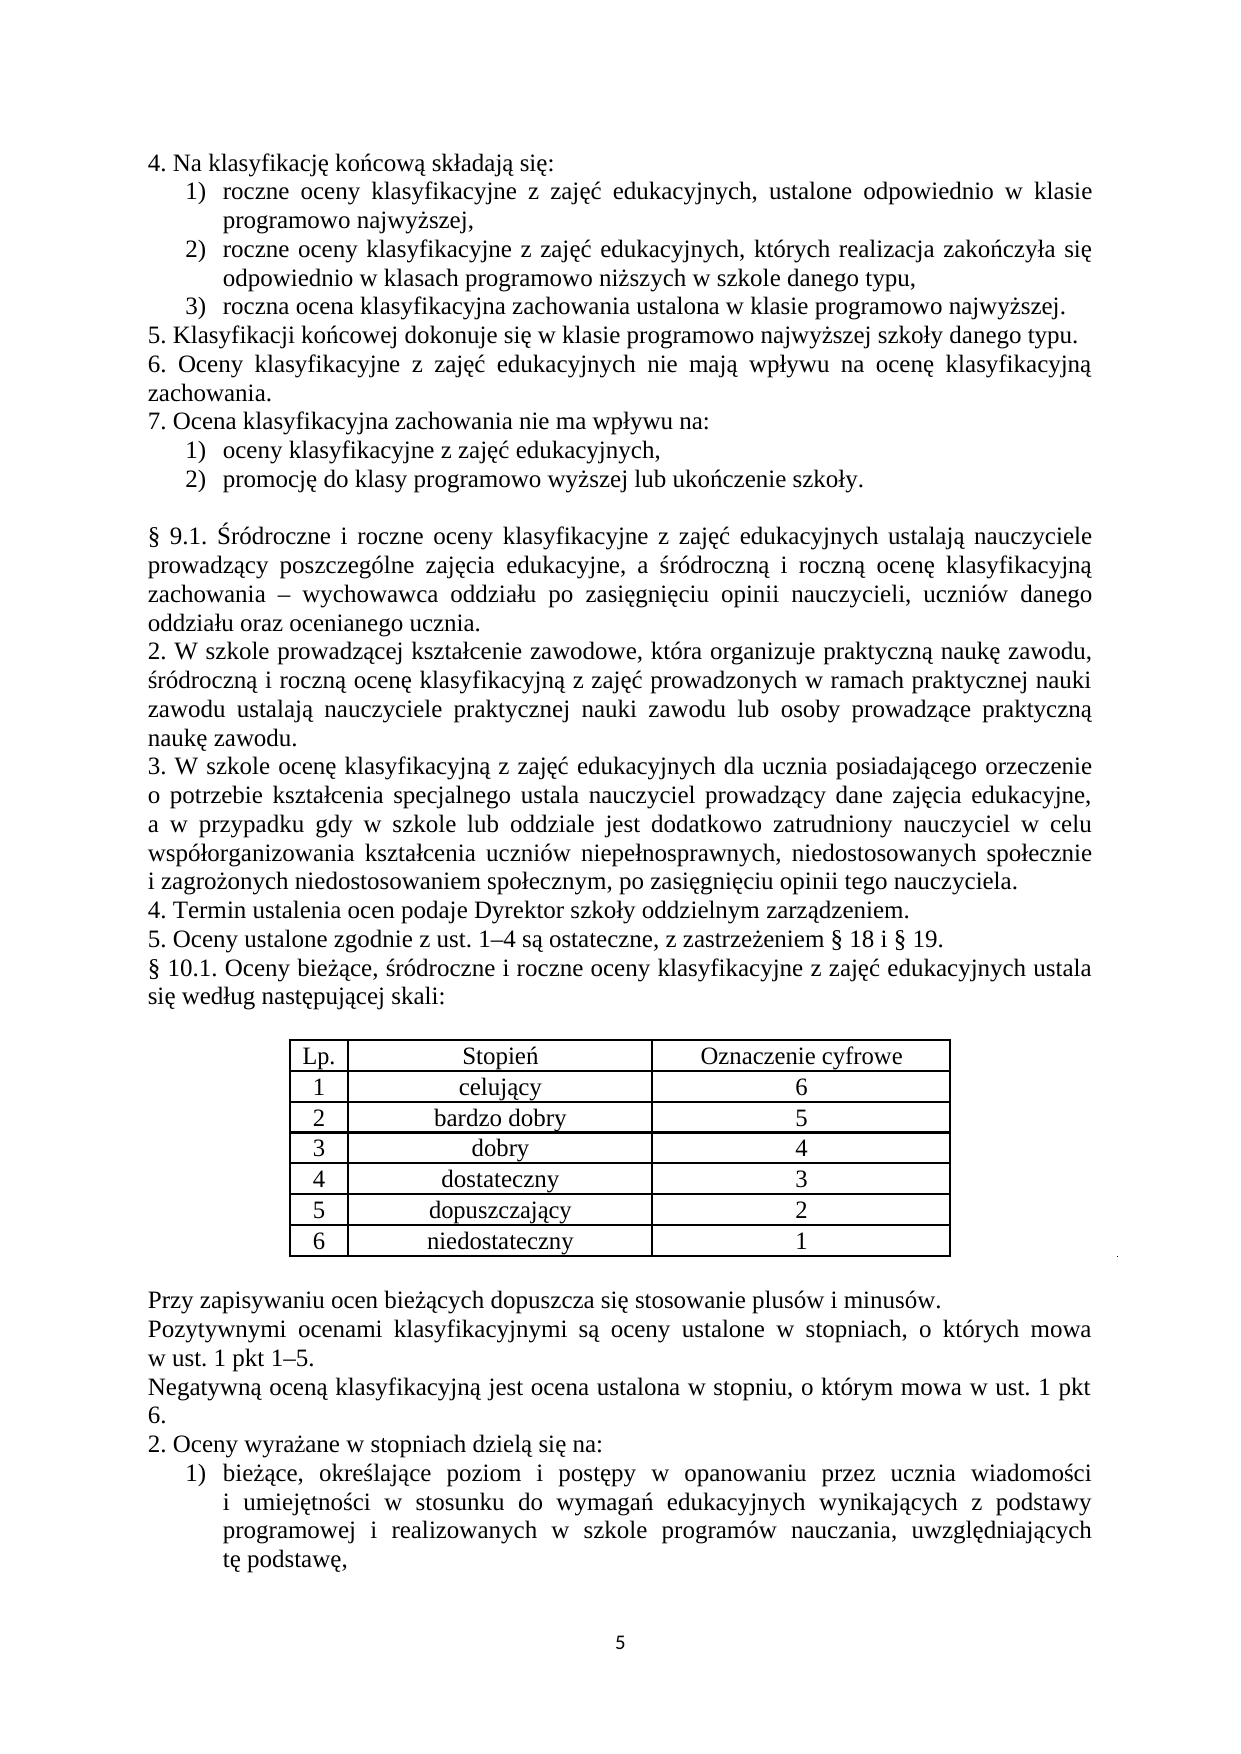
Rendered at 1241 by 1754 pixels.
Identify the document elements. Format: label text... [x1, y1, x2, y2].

table_cell niedostateczny [349, 1226, 651, 1255]
text Przy zapisywaniu ocen bieżących dopuszcza się stosowanie plusów i minusów. [148, 1286, 1093, 1314]
list oceny klasyfikacyjne z zajęć edukacyjnych, [185, 435, 1093, 464]
table_cell 3 [291, 1134, 347, 1162]
table_cell 1 [653, 1226, 949, 1255]
table_cell 3 [653, 1164, 949, 1193]
list roczne oceny klasyfikacyjne z zajęć edukacyjnych, których realizacja zakończyła się odpowiednio w klasach programowo niższych w szkole danego typu, [185, 234, 1093, 291]
text 4. Termin ustalenia ocen podaje Dyrektor szkoły oddzielnym zarządzeniem. [148, 895, 1093, 924]
text 3. W szkole ocenę klasyfikacyjną z zajęć edukacyjnych dla ucznia posiadającego orzeczenie o potrzebie kształcenia specjalnego ustala nauczyciel prowadzący dane zajęcia edukacyjne, a w przypadku gdy w szkole lub oddziale jest dodatkowo zatrudniony nauczyciel w celu współorganizowania kształcenia uczniów niepełnosprawnych, niedostosowanych społecznie i zagrożonych niedostosowaniem społecznym, po zasięgnięciu opinii tego nauczyciela. [148, 751, 1093, 895]
table_cell celujący [349, 1072, 651, 1101]
table_cell dobry [349, 1134, 651, 1162]
table_header Stopień [349, 1041, 651, 1070]
table_cell 1 [291, 1072, 347, 1101]
table_cell 6 [291, 1226, 347, 1255]
list roczne oceny klasyfikacyjne z zajęć edukacyjnych, ustalone odpowiednio w klasie programowo najwyższej, [185, 176, 1093, 234]
text 6. Oceny klasyfikacyjne z zajęć edukacyjnych nie mają wpływu na ocenę klasyfikacyjną zachowania. [148, 349, 1093, 406]
list roczna ocena klasyfikacyjna zachowania ustalona w klasie programowo najwyższej. [185, 291, 1093, 320]
text Pozytywnymi ocenami klasyfikacyjnymi są oceny ustalone w stopniach, o których mowa w ust. 1 pkt 1–5. [148, 1314, 1093, 1372]
table_cell bardzo dobry [349, 1103, 651, 1131]
table_cell 2 [653, 1195, 949, 1224]
list bieżące, określające poziom i postępy w opanowaniu przez ucznia wiadomości i umiejętności w stosunku do wymagań edukacyjnych wynikających z podstawy programowej i realizowanych w szkole programów nauczania, uwzględniających tę podstawę, [185, 1458, 1093, 1573]
table_cell 6 [653, 1072, 949, 1101]
table_header Lp. [291, 1041, 347, 1070]
table_cell dopuszczający [349, 1195, 651, 1224]
table_cell 5 [291, 1195, 347, 1224]
table_cell dostateczny [349, 1164, 651, 1193]
text 7. Ocena klasyfikacyjna zachowania nie ma wpływu na: [148, 406, 1093, 435]
text Negatywną oceną klasyfikacyjną jest ocena ustalona w stopniu, o którym mowa w ust. 1 pkt 6. [148, 1372, 1093, 1429]
text 2. W szkole prowadzącej kształcenie zawodowe, która organizuje praktyczną naukę zawodu, śródroczną i roczną ocenę klasyfikacyjną z zajęć prowadzonych w ramach praktycznej nauki zawodu ustalają nauczyciele praktycznej nauki zawodu lub osoby prowadzące praktyczną naukę zawodu. [148, 636, 1093, 751]
table_cell 4 [653, 1134, 949, 1162]
text 5. Oceny ustalone zgodnie z ust. 1–4 są ostateczne, z zastrzeżeniem § 18 i § 19. [148, 924, 1093, 953]
list promocję do klasy programowo wyższej lub ukończenie szkoły. [185, 464, 1093, 493]
table_header Oznaczenie cyfrowe [653, 1041, 949, 1070]
text 2. Oceny wyrażane w stopniach dzielą się na: [148, 1429, 1093, 1458]
text 4. Na klasyfikację końcową składają się: [148, 148, 1093, 176]
text 5. Klasyfikacji końcowej dokonuje się w klasie programowo najwyższej szkoły danego typu. [148, 320, 1093, 349]
table_cell 4 [291, 1164, 347, 1193]
table_cell 5 [653, 1103, 949, 1131]
text § 9.1. Śródroczne i roczne oceny klasyfikacyjne z zajęć edukacyjnych ustalają nauczyciele prowadzący poszczególne zajęcia edukacyjne, a śródroczną i roczną ocenę klasyfikacyjną zachowania – wychowawca oddziału po zasięgnięciu opinii nauczycieli, uczniów danego oddziału oraz ocenianego ucznia. [148, 521, 1093, 636]
text § 10.1. Oceny bieżące, śródroczne i roczne oceny klasyfikacyjne z zajęć edukacyjnych ustala się według następującej skali: [148, 953, 1093, 1010]
table_cell 2 [291, 1103, 347, 1131]
